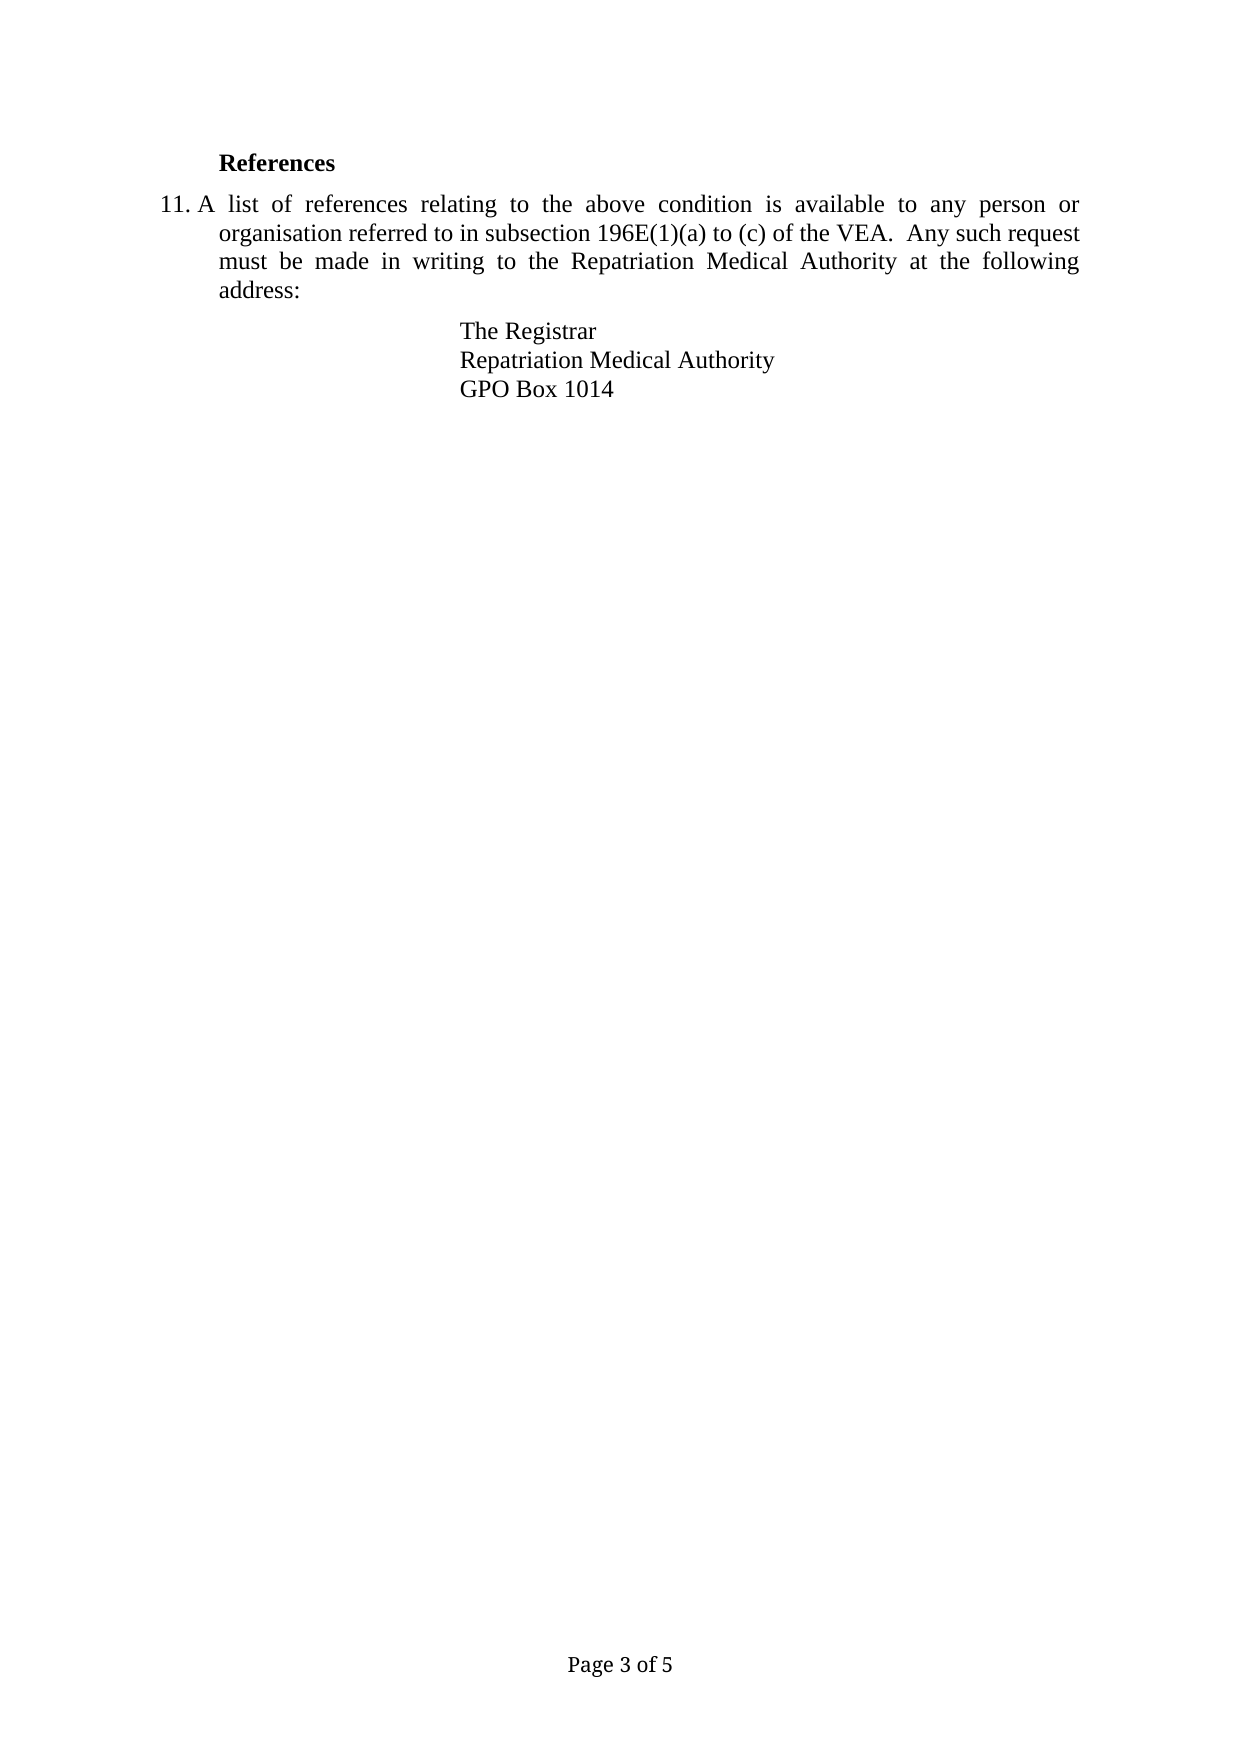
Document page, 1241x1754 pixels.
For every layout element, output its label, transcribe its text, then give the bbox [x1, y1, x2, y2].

list A list of references relating to the above condition is available to any person or organisation referred to in subsection 196E(1)(a) to (c) of the VEA. Any such request must be made in writing to the Repatriation Medical Authority at the following address: [159, 189, 1081, 304]
text Repatriation Medical Authority [459, 345, 1081, 374]
text The Registrar [459, 316, 1081, 345]
text GPO Box 1014 [459, 374, 1081, 403]
text References [218, 148, 1081, 176]
